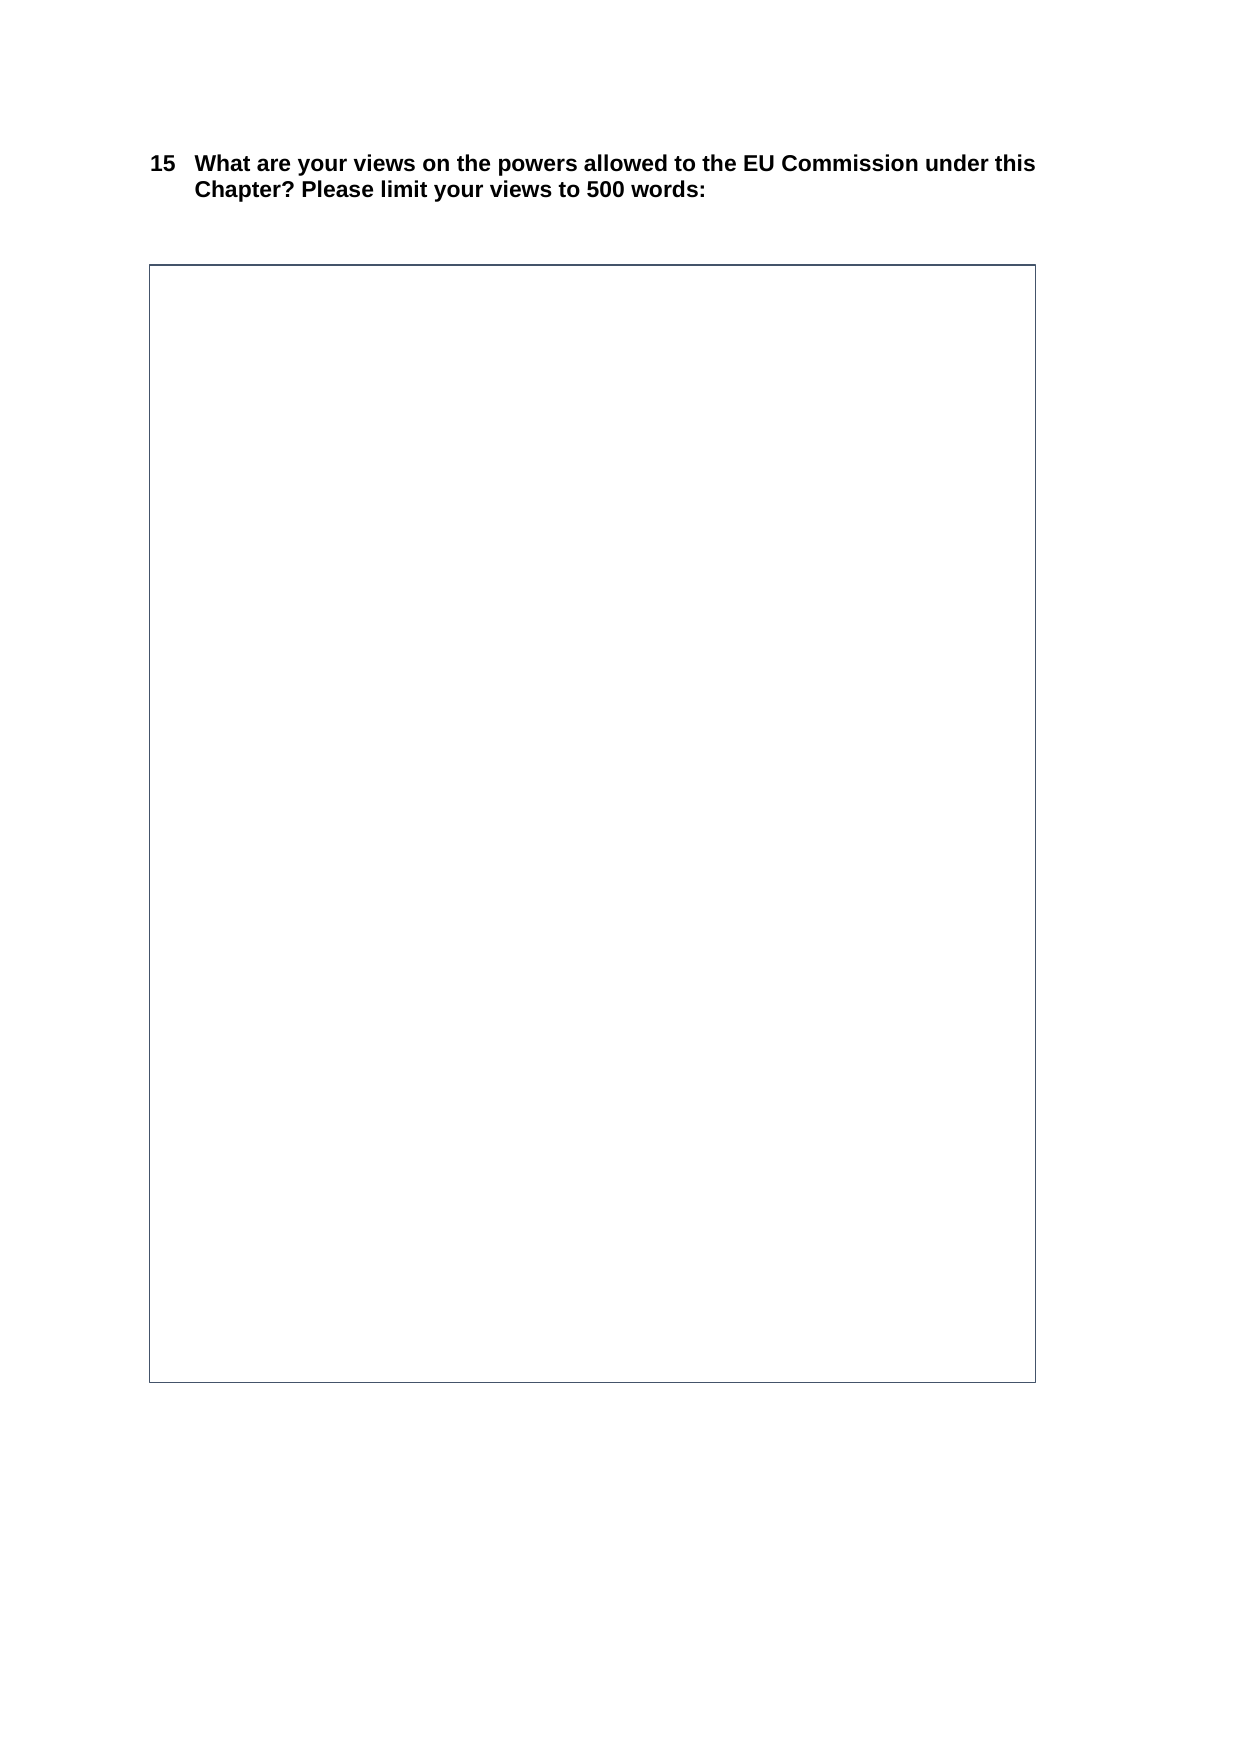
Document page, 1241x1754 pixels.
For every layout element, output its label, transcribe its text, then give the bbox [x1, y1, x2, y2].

list What are your views on the powers allowed to the EU Commission under this Chapter? Please limit your views to 500 words: [150, 150, 1090, 203]
